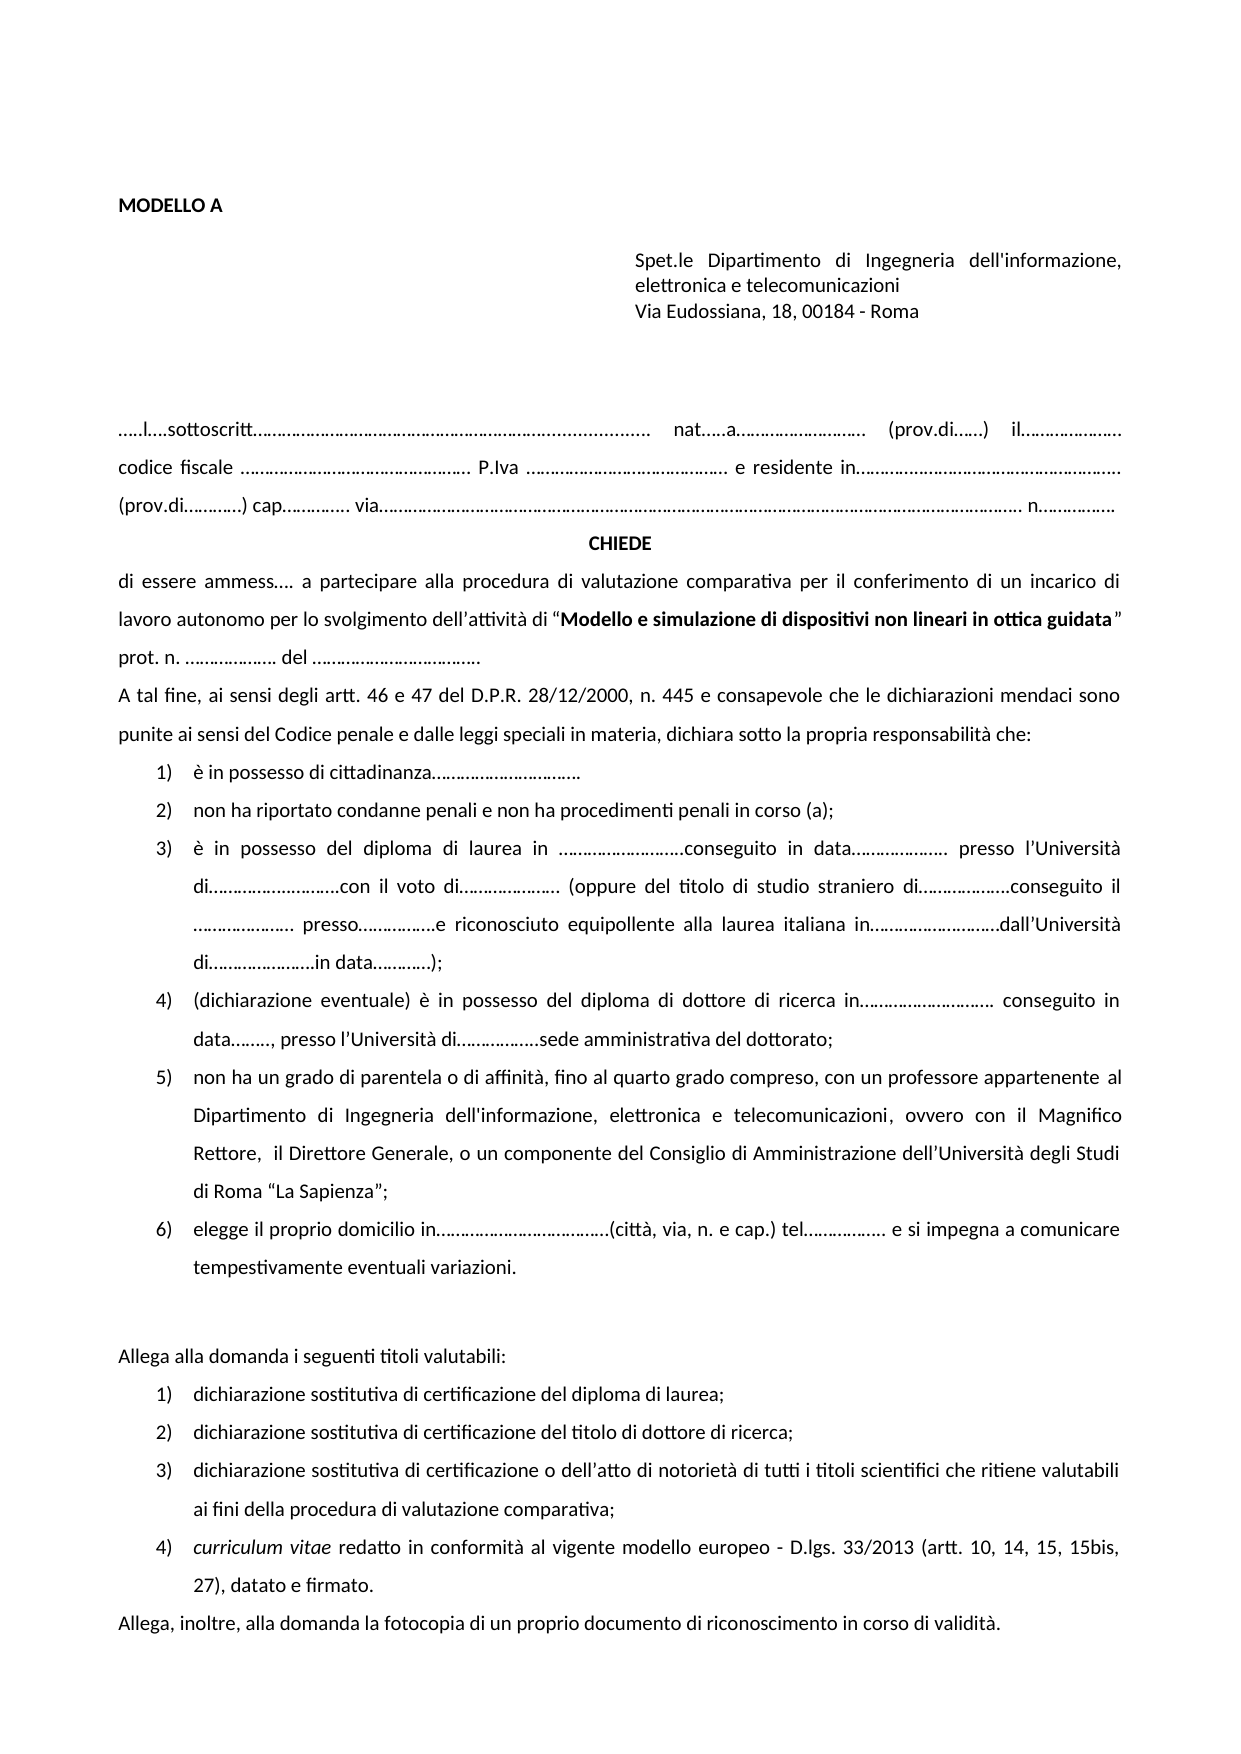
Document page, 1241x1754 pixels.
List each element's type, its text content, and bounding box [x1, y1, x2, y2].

list è in possesso del diploma di laurea in ……………………..conseguito in data……………….. presso l’Università di……………..……….con il voto di………………… (oppure del titolo di studio straniero di……………….conseguito il ………………… presso…………….e riconosciuto equipollente alla laurea italiana in………………………dall’Università di………………….in data…………); [156, 835, 1122, 975]
text Allega, inoltre, alla domanda la fotocopia di un proprio documento di riconoscimento in corso di validità. [118, 1610, 1122, 1636]
list è in possesso di cittadinanza…………………………. [156, 759, 1122, 784]
list dichiarazione sostitutiva di certificazione del diploma di laurea; [156, 1381, 1122, 1407]
list dichiarazione sostitutiva di certificazione del titolo di dottore di ricerca; [156, 1419, 1122, 1445]
list non ha riportato condanne penali e non ha procedimenti penali in corso (a); [156, 797, 1122, 822]
list curriculum vitae redatto in conformità al vigente modello europeo - D.lgs. 33/2013 (artt. 10, 14, 15, 15bis, 27), datato e firmato. [156, 1534, 1122, 1597]
text Allega alla domanda i seguenti titoli valutabili: [118, 1343, 1122, 1369]
text A tal fine, ai sensi degli artt. 46 e 47 del D.P.R. 28/12/2000, n. 445 e consapevole che le dichiarazioni mendaci sono punite ai sensi del Codice penale e dalle leggi speciali in materia, dichiara sotto la propria responsabilità che: [118, 683, 1122, 746]
text Via Eudossiana, 18, 00184 - Roma [635, 298, 1122, 323]
text …..l….sottoscritt……………………………………………………..................... nat…..a……………………… (prov.di……) il………………… codice fiscale ………………………………………… P.Iva …………………………………… e residente in…………..………………………………….. (prov.di…………) cap………….. via…………………………………………………………………………………………………………………….. n……………. [118, 416, 1122, 517]
text CHIEDE [118, 530, 1122, 556]
text MODELLO A [118, 189, 1122, 218]
list dichiarazione sostitutiva di certificazione o dell’atto di notorietà di tutti i titoli scientifici che ritiene valutabili ai fini della procedura di valutazione comparativa; [156, 1458, 1122, 1521]
list (dichiarazione eventuale) è in possesso del diploma di dottore di ricerca in………………………. conseguito in data…….., presso l’Università di……………..sede amministrativa del dottorato; [156, 988, 1122, 1051]
text Spet.le Dipartimento di Ingegneria dell'informazione, elettronica e telecomunicazioni [635, 247, 1122, 298]
list non ha un grado di parentela o di affinità, fino al quarto grado compreso, con un professore appartenente al Dipartimento di Ingegneria dell'informazione, elettronica e telecomunicazioni, ovvero con il Magnifico Rettore, il Direttore Generale, o un componente del Consiglio di Amministrazione dell’Università degli Studi di Roma “La Sapienza”; [156, 1064, 1122, 1204]
list elegge il proprio domicilio in………………………………(città, via, n. e cap.) tel…………….. e si impegna a comunicare tempestivamente eventuali variazioni. [156, 1216, 1122, 1280]
text di essere ammess…. a partecipare alla procedura di valutazione comparativa per il conferimento di un incarico di lavoro autonomo per lo svolgimento dell’attività di “Modello e simulazione di dispositivi non lineari in ottica guidata” prot. n. ………………. del …………………………….. [118, 568, 1122, 670]
